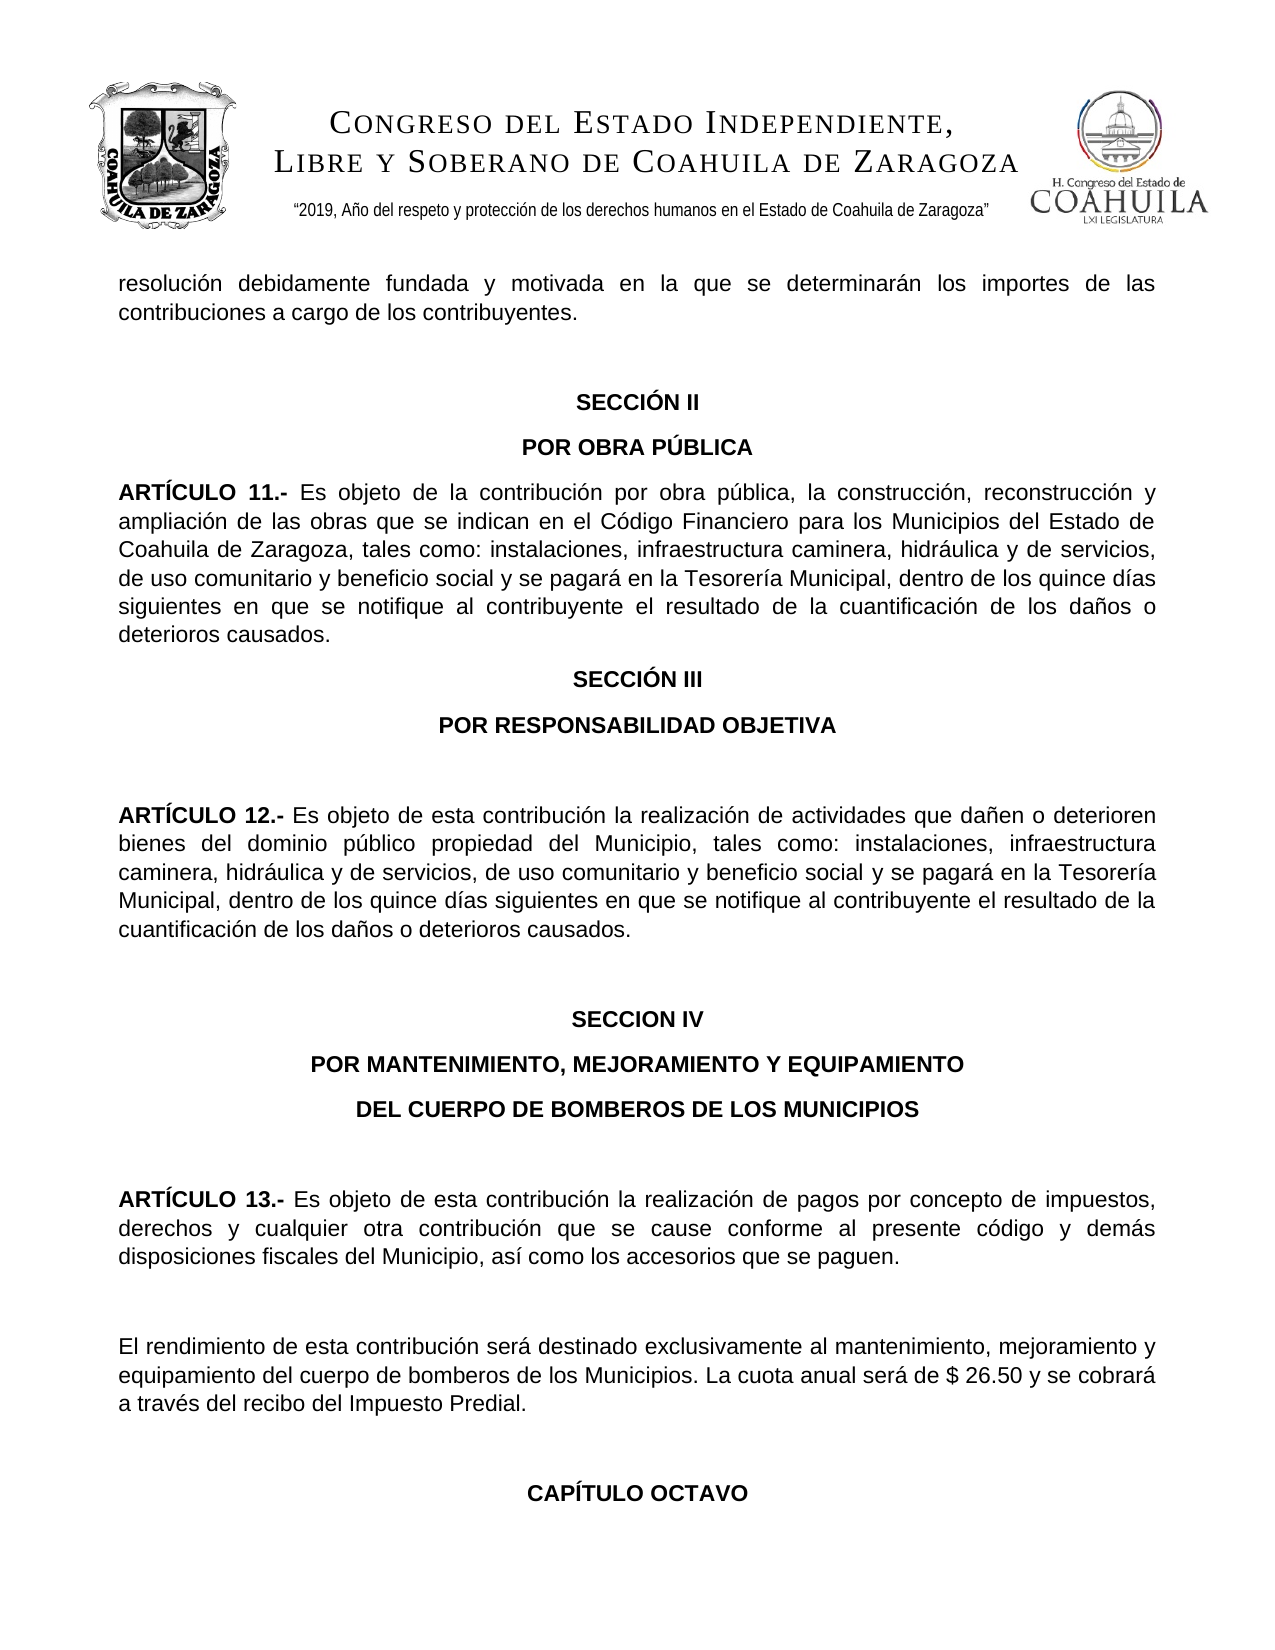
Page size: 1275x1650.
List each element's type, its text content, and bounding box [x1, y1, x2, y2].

text POR MANTENIMIENTO, MEJORAMIENTO Y EQUIPAMIENTO [118, 1051, 1157, 1077]
text POR RESPONSABILIDAD OBJETIVA [118, 712, 1157, 738]
text SECCION IV [118, 1006, 1157, 1032]
text SECCIÓN II [118, 389, 1157, 415]
picture [1020, 85, 1214, 229]
text CAPÍTULO OCTAVO [118, 1480, 1157, 1507]
picture [88, 82, 237, 229]
text ARTÍCULO 12.- Es objeto de esta contribución la realización de actividades que dañen o deterioren bienes del dominio público propiedad del Municipio, tales como: instalaciones, infraestructura caminera, hidráulica y de servicios, de uso comunitario y beneficio social y se pagará en la Tesorería Municipal, dentro de los quince días siguientes en que se notifique al contribuyente el resultado de la cuantificación de los daños o deterioros causados. [118, 802, 1157, 942]
text ARTÍCULO 11.- Es objeto de la contribución por obra pública, la construcción, reconstrucción y ampliación de las obras que se indican en el Código Financiero para los Municipios del Estado de Coahuila de Zaragoza, tales como: instalaciones, infraestructura caminera, hidráulica y de servicios, de uso comunitario y beneficio social y se pagará en la Tesorería Municipal, dentro de los quince días siguientes en que se notifique al contribuyente el resultado de la cuantificación de los daños o deterioros causados. [118, 479, 1157, 648]
text DEL CUERPO DE BOMBEROS DE LOS MUNICIPIOS [118, 1096, 1157, 1122]
text ARTÍCULO 13.- Es objeto de esta contribución la realización de pagos por concepto de impuestos, derechos y cualquier otra contribución que se cause conforme al presente código y demás disposiciones fiscales del Municipio, así como los accesorios que se paguen. [118, 1186, 1157, 1269]
text El rendimiento de esta contribución será destinado exclusivamente al mantenimiento, mejoramiento y equipamiento del cuerpo de bomberos de los Municipios. La cuota anual será de $ 26.50 y se cobrará a través del recibo del Impuesto Predial. [118, 1333, 1157, 1416]
text SECCIÓN III [118, 666, 1157, 693]
text POR OBRA PÚBLICA [118, 434, 1157, 460]
